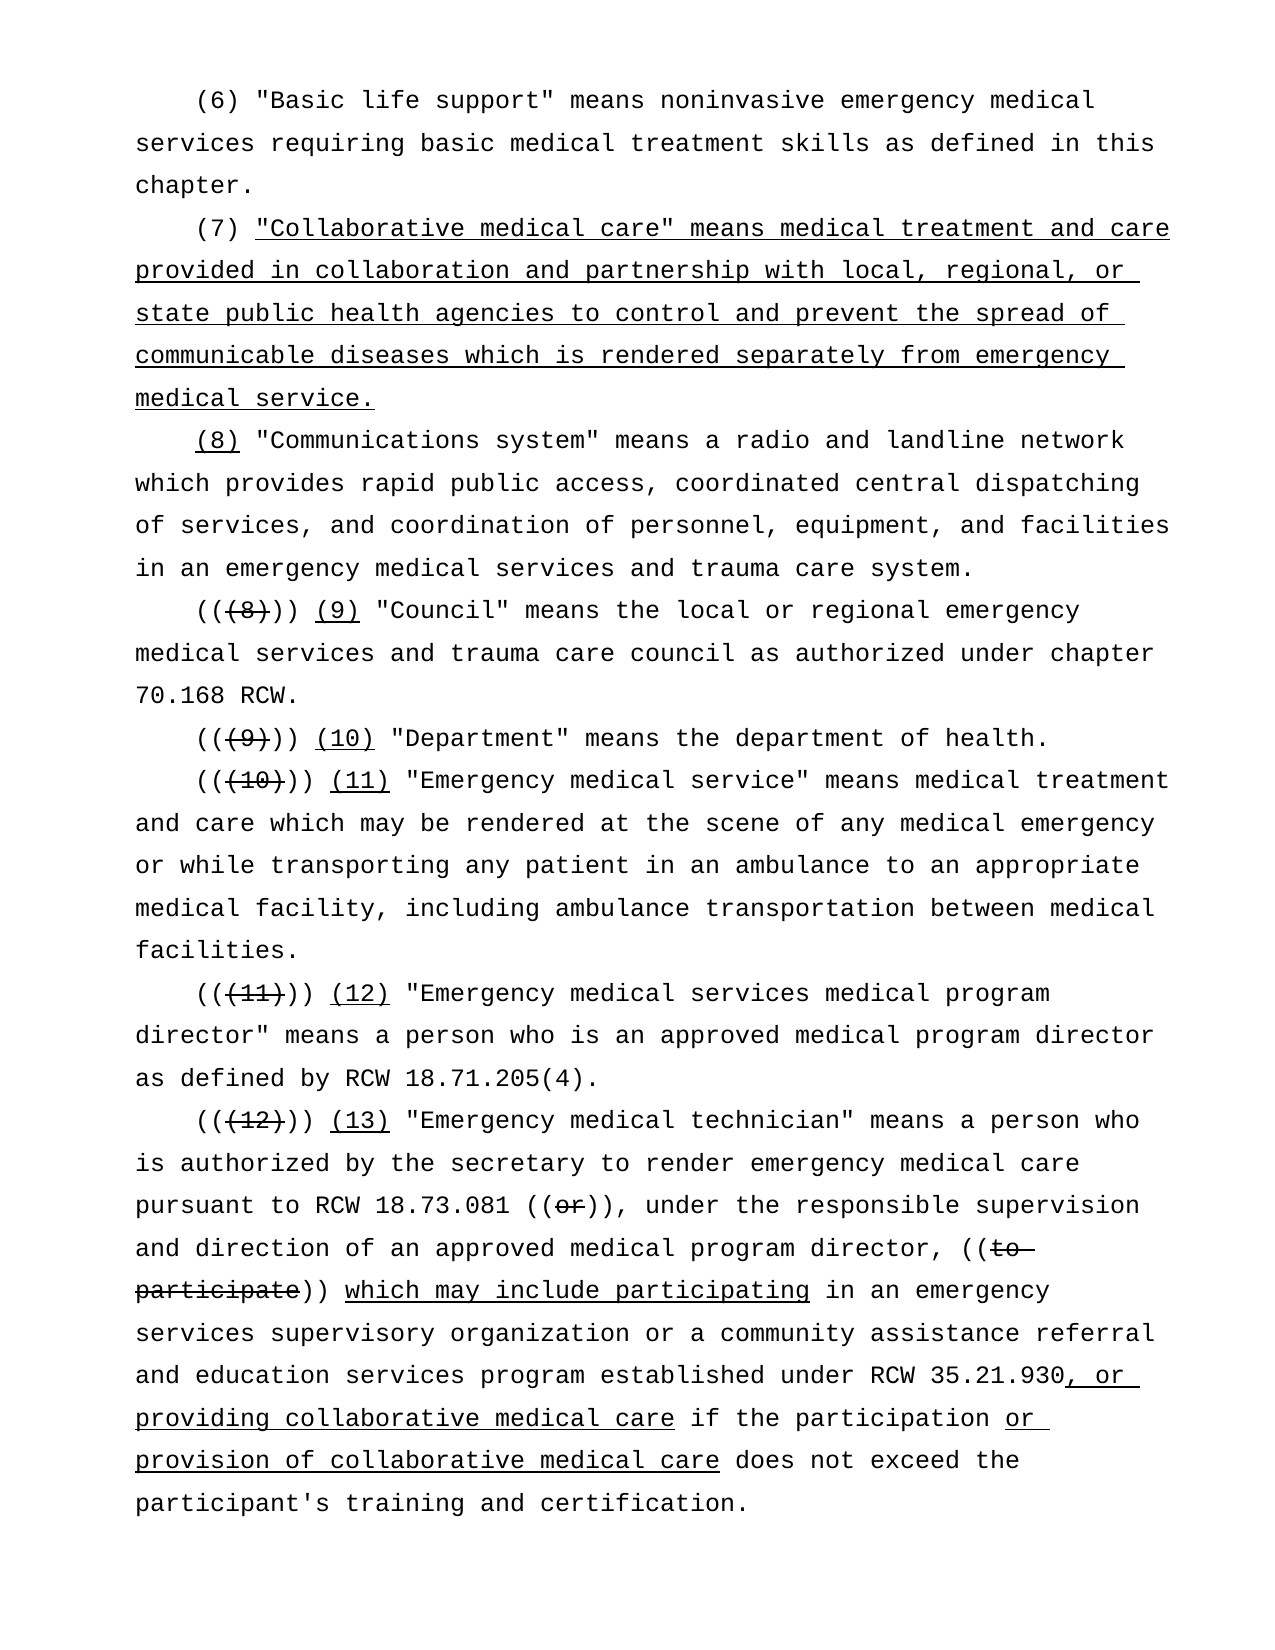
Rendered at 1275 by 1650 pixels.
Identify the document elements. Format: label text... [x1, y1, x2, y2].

text (((9))) (10) "Department" means the department of health. [135, 712, 1170, 755]
text (((12))) (13) "Emergency medical technician" means a person who is authorized by the secretary to render emergency medical care pursuant to RCW 18.73.081 ((or)), under the responsible supervision and direction of an approved medical program director, ((to participate)) which may include participating in an emergency services supervisory organization or a community assistance referral and education services program established under RCW 35.21.930, or providing collaborative medical care if the participation or provision of collaborative medical care does not exceed the participant's training and certification. [135, 1095, 1170, 1520]
text (7) "Collaborative medical care" means medical treatment and care provided in collaboration and partnership with local, regional, or state public health agencies to control and prevent the spread of communicable diseases which is rendered separately from emergency medical service. [135, 202, 1170, 415]
text (6) "Basic life support" means noninvasive emergency medical services requiring basic medical treatment skills as defined in this chapter. [135, 75, 1170, 202]
text (8) "Communications system" means a radio and landline network which provides rapid public access, coordinated central dispatching of services, and coordination of personnel, equipment, and facilities in an emergency medical services and trauma care system. [135, 415, 1170, 585]
text (((8))) (9) "Council" means the local or regional emergency medical services and trauma care council as authorized under chapter 70.168 RCW. [135, 585, 1170, 712]
text (((10))) (11) "Emergency medical service" means medical treatment and care which may be rendered at the scene of any medical emergency or while transporting any patient in an ambulance to an appropriate medical facility, including ambulance transportation between medical facilities. [135, 755, 1170, 967]
text (((11))) (12) "Emergency medical services medical program director" means a person who is an approved medical program director as defined by RCW 18.71.205(4). [135, 967, 1170, 1095]
